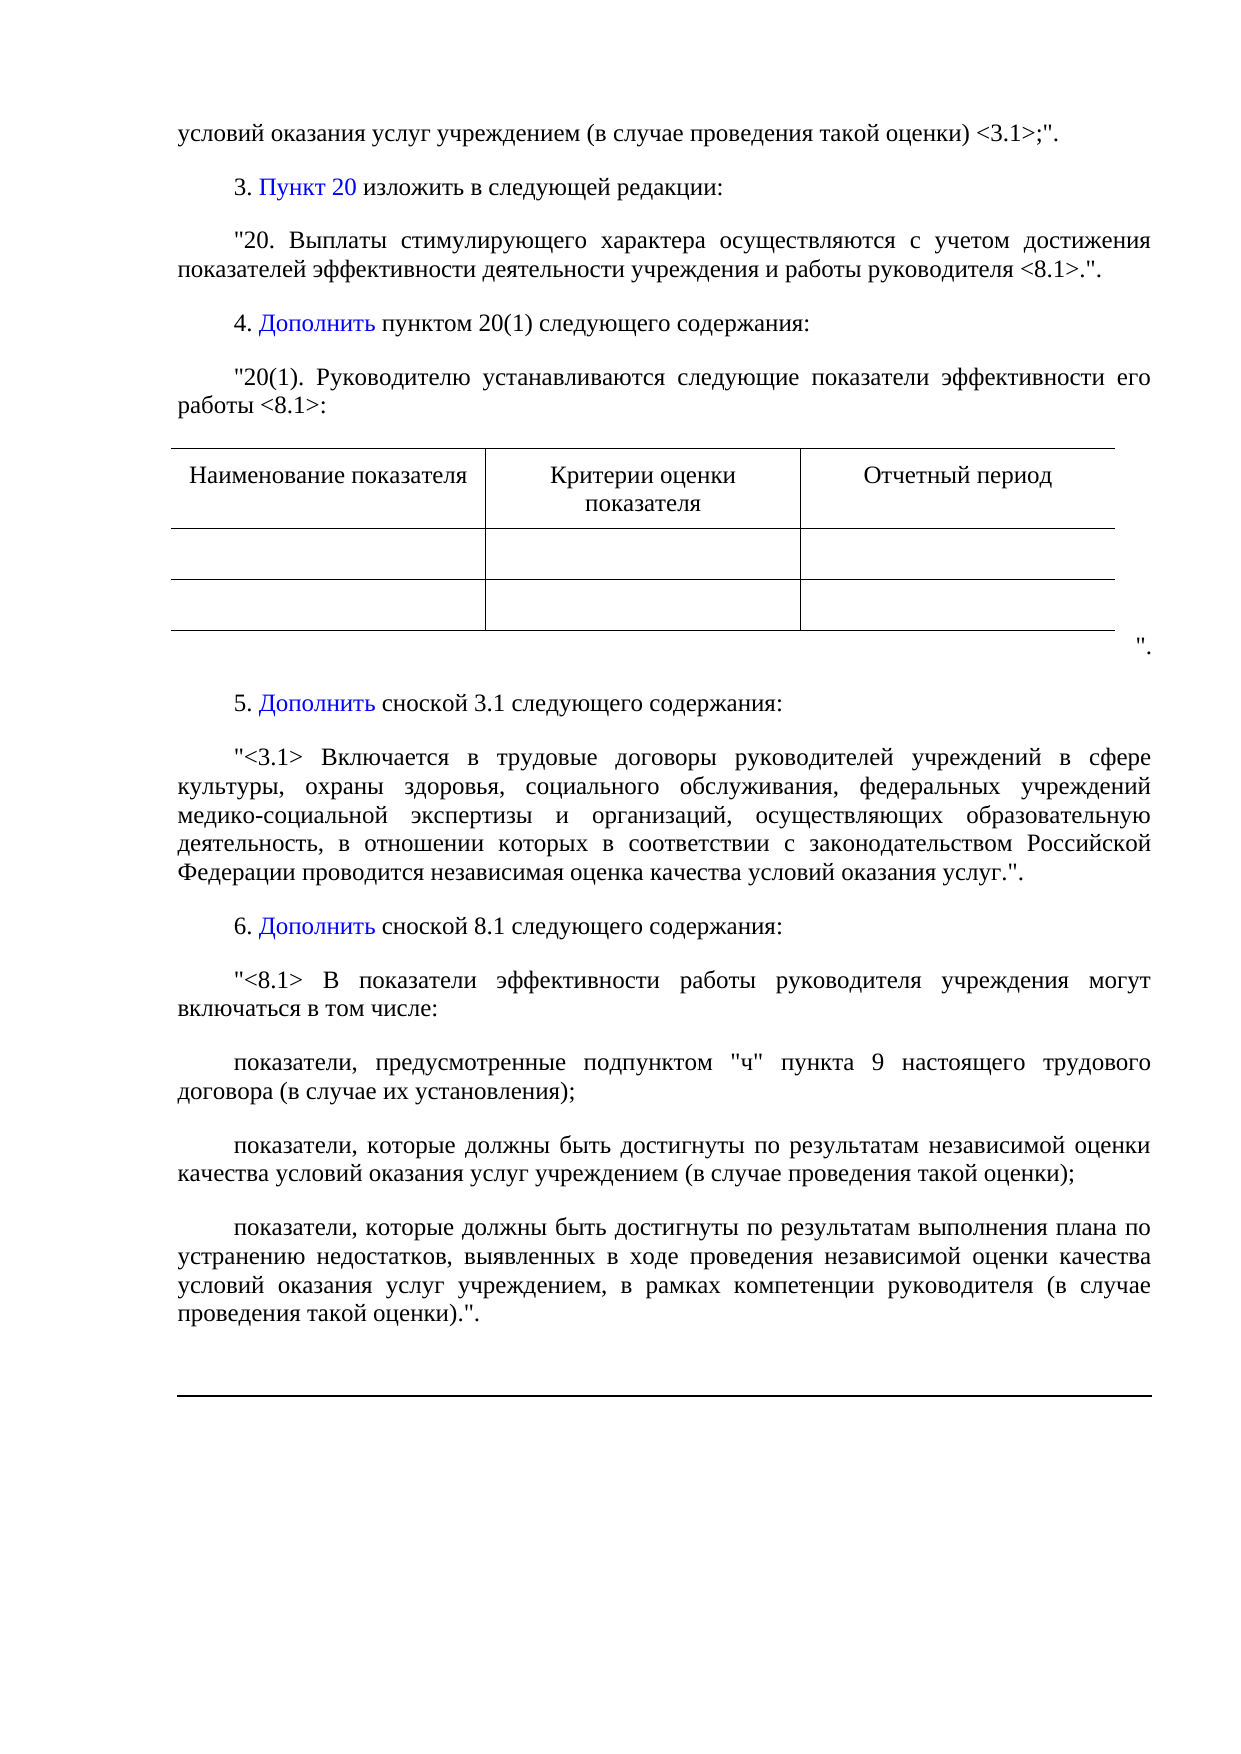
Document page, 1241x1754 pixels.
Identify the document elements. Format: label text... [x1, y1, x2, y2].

text показатели, предусмотренные подпунктом "ч" пункта 9 настоящего трудового договора (в случае их установления); [177, 1047, 1152, 1105]
text "20. Выплаты стимулирующего характера осуществляются с учетом достижения показателей эффективности деятельности учреждения и работы руководителя <8.1>.". [177, 226, 1152, 283]
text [177, 118, 1152, 147]
table_header Наименование показателя [171, 449, 485, 528]
text "<8.1> В показатели эффективности работы руководителя учреждения могут включаться в том числе: [177, 965, 1152, 1022]
text 6. Дополнить сноской 8.1 следующего содержания: [177, 911, 1152, 940]
table_cell [171, 580, 485, 630]
table_header Критерии оценки показателя [486, 449, 800, 528]
table_cell [171, 529, 485, 579]
text 3. Пункт 20 изложить в следующей редакции: [177, 172, 1152, 201]
text 4. Дополнить пунктом 20(1) следующего содержания: [177, 308, 1152, 337]
text "<3.1> Включается в трудовые договоры руководителей учреждений в сфере культуры, охраны здоровья, социального обслуживания, федеральных учреждений медико-социальной экспертизы и организаций, осуществляющих образовательную деятельность, в отношении которых в соответствии с законодательством Российской Федерации проводится независимая оценка качества условий оказания услуг.". [177, 742, 1152, 886]
text "20(1). Руководителю устанавливаются следующие показатели эффективности его работы <8.1>: [177, 362, 1152, 419]
table_cell [486, 580, 800, 630]
table_cell [801, 529, 1115, 579]
text показатели, которые должны быть достигнуты по результатам выполнения плана по устранению недостатков, выявленных в ходе проведения независимой оценки качества условий оказания услуг учреждением, в рамках компетенции руководителя (в случае проведения такой оценки).". [177, 1212, 1152, 1327]
text ". [177, 631, 1152, 660]
text показатели, которые должны быть достигнуты по результатам независимой оценки качества условий оказания услуг учреждением (в случае проведения такой оценки); [177, 1130, 1152, 1187]
table_cell [486, 529, 800, 579]
text 5. Дополнить сноской 3.1 следующего содержания: [177, 688, 1152, 717]
table_header Отчетный период [801, 449, 1115, 528]
table_cell [801, 580, 1115, 630]
